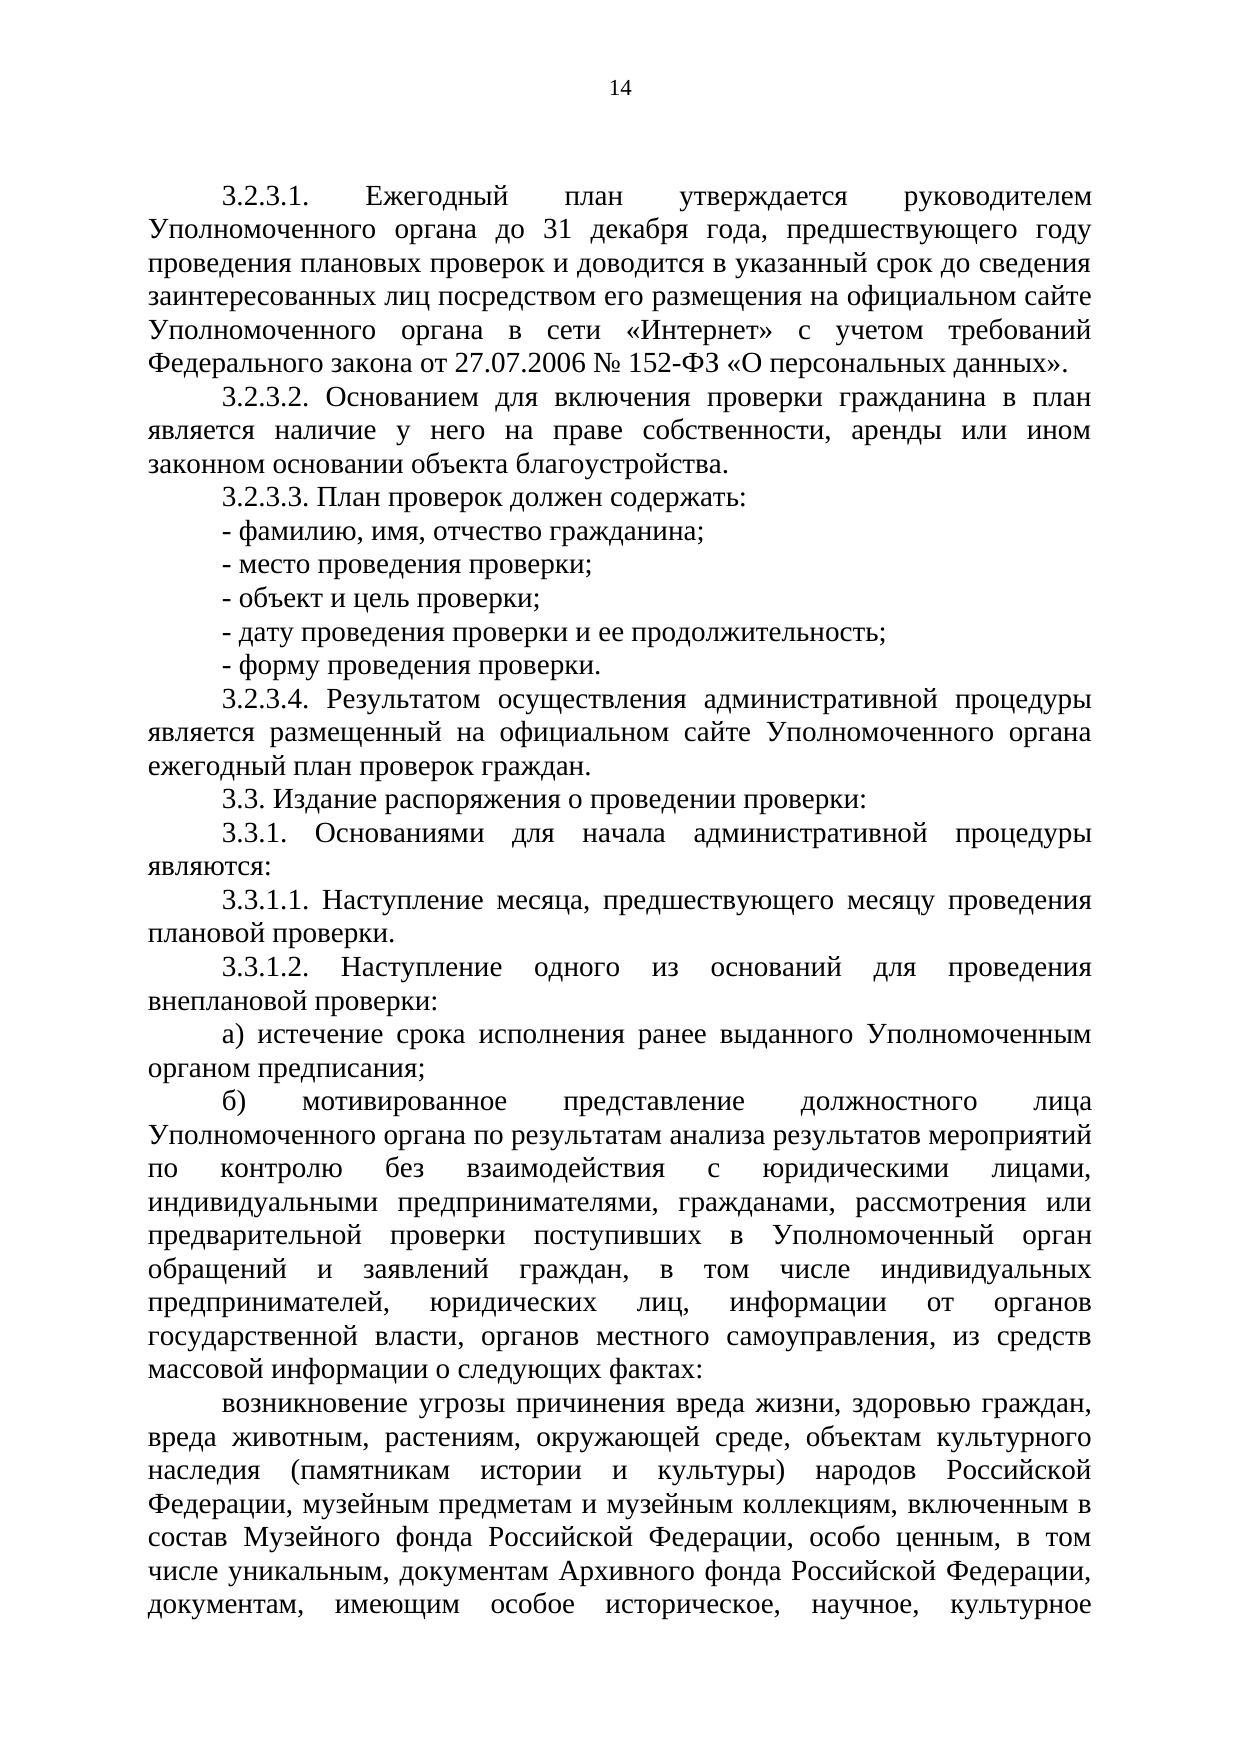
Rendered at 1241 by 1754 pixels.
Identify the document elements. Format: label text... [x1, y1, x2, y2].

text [148, 1385, 1092, 1620]
text - фамилию, имя, отчество гражданина; [148, 513, 1092, 547]
text а) истечение срока исполнения ранее выданного Уполномоченным органом предписания; [148, 1016, 1092, 1083]
text 3.2.3.4. Результатом осуществления административной процедуры является размещенный на официальном сайте Уполномоченного органа ежегодный план проверок граждан. [148, 681, 1092, 781]
text - дату проведения проверки и ее продолжительность; [148, 614, 1092, 647]
text 3.2.3.2. Основанием для включения проверки гражданина в план является наличие у него на праве собственности, аренды или ином законном основании объекта благоустройства. [148, 379, 1092, 479]
text 3.3.1.1. Наступление месяца, предшествующего месяцу проведения плановой проверки. [148, 882, 1092, 949]
text 3.3.1.2. Наступление одного из оснований для проведения внеплановой проверки: [148, 949, 1092, 1016]
text 3.3.1. Основаниями для начала административной процедуры являются: [148, 815, 1092, 882]
text 3.2.3.1. Ежегодный план утверждается руководителем Уполномоченного органа до 31 декабря года, предшествующего году проведения плановых проверок и доводится в указанный срок до сведения заинтересованных лиц посредством его размещения на официальном сайте Уполномоченного органа в сети «Интернет» с учетом требований Федерального закона от 27.07.2006 № 152-ФЗ «О персональных данных». [148, 178, 1092, 379]
text б) мотивированное представление должностного лица Уполномоченного органа по результатам анализа результатов мероприятий по контролю без взаимодействия с юридическими лицами, индивидуальными предпринимателями, гражданами, рассмотрения или предварительной проверки поступивших в Уполномоченный орган обращений и заявлений граждан, в том числе индивидуальных предпринимателей, юридических лиц, информации от органов государственной власти, органов местного самоуправления, из средств массовой информации о следующих фактах: [148, 1083, 1092, 1385]
text - объект и цель проверки; [148, 580, 1092, 614]
text - место проведения проверки; [148, 547, 1092, 580]
text 3.3. Издание распоряжения о проведении проверки: [148, 781, 1092, 815]
text - форму проведения проверки. [148, 647, 1092, 681]
text 3.2.3.3. План проверок должен содержать: [148, 479, 1092, 513]
